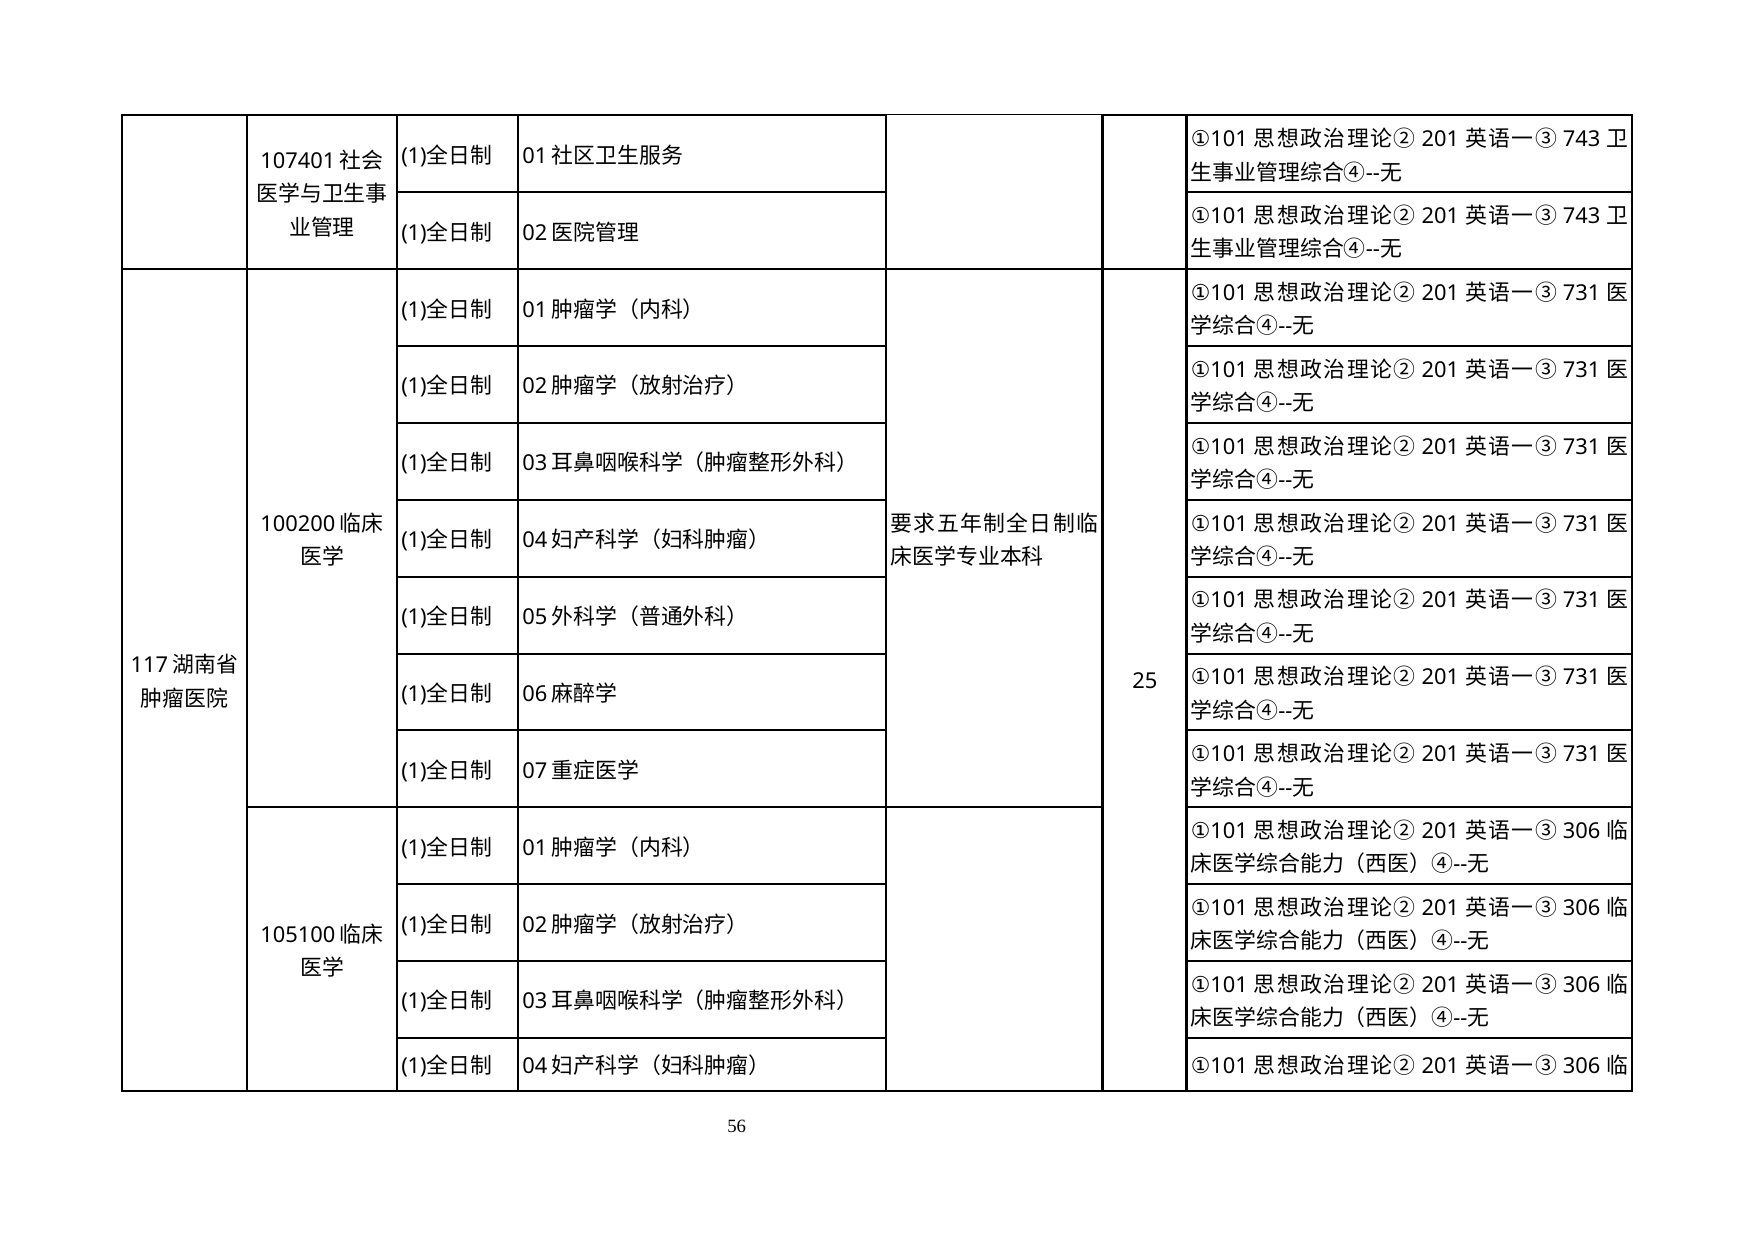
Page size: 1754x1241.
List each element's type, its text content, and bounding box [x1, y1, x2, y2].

table_cell ①101思想政治理论②201英语一③306临床医学综合能力（西医）④--无 [1188, 962, 1631, 1037]
table_cell ①101思想政治理论②201英语一③306临床医学综合能力（西医）④--无 [1188, 808, 1631, 883]
table_cell (1)全日制 [398, 270, 517, 345]
table_cell 04妇产科学（妇科肿瘤） [519, 1039, 885, 1090]
table_cell (1)全日制 [398, 808, 517, 883]
table_cell 117湖南省肿瘤医院 [123, 270, 246, 1090]
table_cell 105100临床 医学 [248, 808, 396, 1090]
table_cell 02肿瘤学（放射治疗） [519, 347, 885, 422]
table_cell ①101思想政治理论②201英语一③731医学综合④--无 [1188, 578, 1631, 652]
table_cell ①101思想政治理论②201英语一③743卫生事业管理综合④--无 [1188, 193, 1631, 268]
table_cell (1)全日制 [398, 885, 517, 960]
table_cell 要求五年制全日制临床医学专业本科 [887, 270, 1101, 806]
table_cell 107401社会医学与卫生事业管理 [248, 116, 396, 268]
table_cell [887, 115, 1101, 268]
table_cell 03耳鼻咽喉科学（肿瘤整形外科） [519, 424, 885, 499]
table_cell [1188, 1039, 1631, 1090]
table_cell (1)全日制 [398, 116, 517, 191]
table_cell ①101思想政治理论②201英语一③731医学综合④--无 [1188, 501, 1631, 576]
table_cell 04妇产科学（妇科肿瘤） [519, 501, 885, 576]
table_cell (1)全日制 [398, 962, 517, 1037]
table_cell (1)全日制 [398, 655, 517, 729]
table_cell 05外科学（普通外科） [519, 578, 885, 652]
table_cell ①101思想政治理论②201英语一③743卫生事业管理综合④--无 [1188, 116, 1631, 191]
table_cell 06麻醉学 [519, 655, 885, 729]
table_cell ①101思想政治理论②201英语一③731医学综合④--无 [1188, 731, 1631, 806]
table_cell ①101思想政治理论②201英语一③306临床医学综合能力（西医）④--无 [1188, 885, 1631, 960]
table_cell (1)全日制 [398, 578, 517, 652]
table_cell 01肿瘤学（内科） [519, 808, 885, 883]
table_cell [887, 808, 1101, 1090]
table_cell (1)全日制 [398, 424, 517, 499]
table_cell 07重症医学 [519, 731, 885, 806]
table_cell 01社区卫生服务 [519, 116, 885, 191]
table_cell (1)全日制 [398, 731, 517, 806]
table_cell (1)全日制 [398, 501, 517, 576]
table_cell (1)全日制 [398, 1039, 517, 1090]
table_cell 02医院管理 [519, 193, 885, 268]
table_cell 25 [1104, 270, 1185, 1090]
table_cell (1)全日制 [398, 193, 517, 268]
table_cell (1)全日制 [398, 347, 517, 422]
table_cell 100200临床 医学 [248, 270, 396, 806]
table_cell ①101思想政治理论②201英语一③731医学综合④--无 [1188, 347, 1631, 422]
table_cell 02肿瘤学（放射治疗） [519, 885, 885, 960]
table_cell 01肿瘤学（内科） [519, 270, 885, 345]
table_cell ①101思想政治理论②201英语一③731医学综合④--无 [1188, 270, 1631, 345]
table_cell ①101思想政治理论②201英语一③731医学综合④--无 [1188, 655, 1631, 729]
table_cell ①101思想政治理论②201英语一③731医学综合④--无 [1188, 424, 1631, 499]
table_cell 03耳鼻咽喉科学（肿瘤整形外科） [519, 962, 885, 1037]
